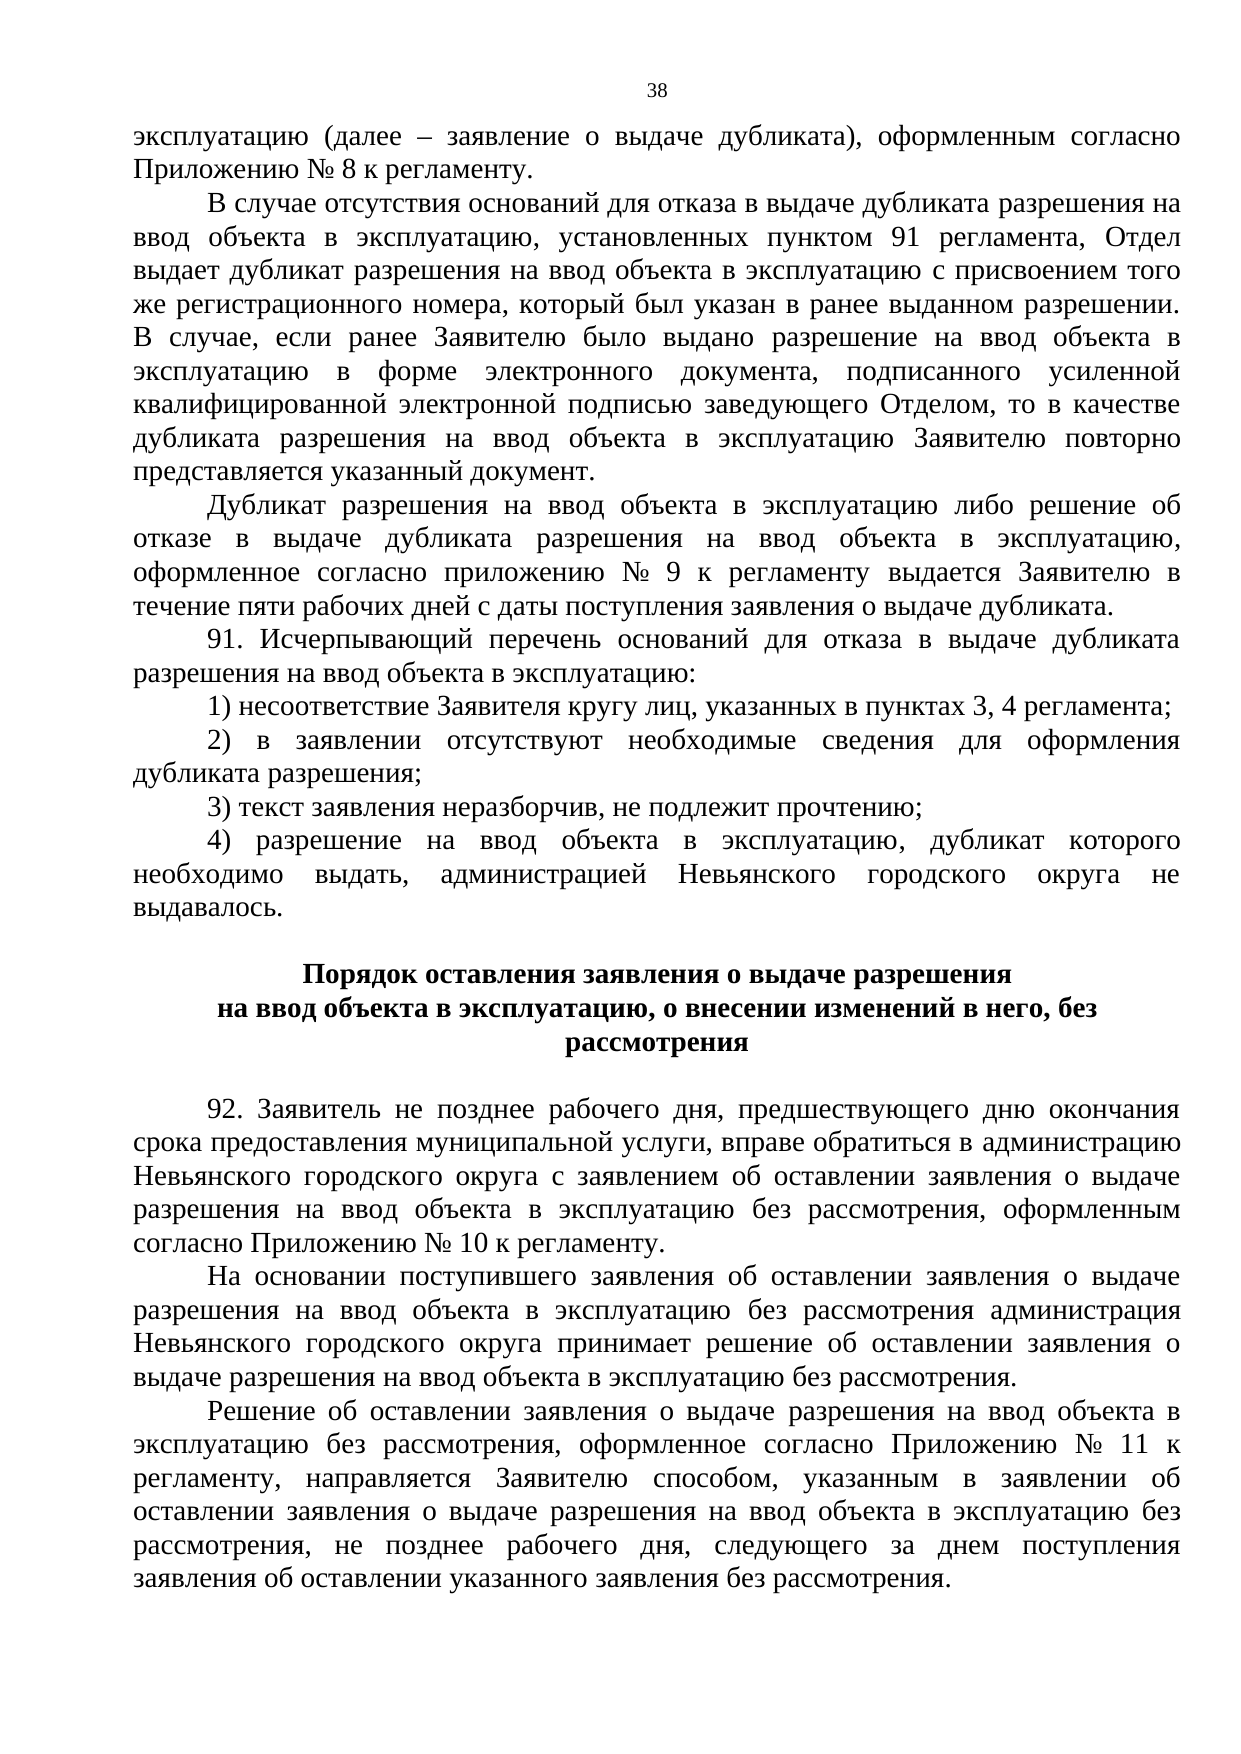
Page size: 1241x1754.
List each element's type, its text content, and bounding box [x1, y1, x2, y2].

text На основании поступившего заявления об оставлении заявления о выдаче разрешения на ввод объекта в эксплуатацию без рассмотрения администрация Невьянского городского округа принимает решение об оставлении заявления о выдаче разрешения на ввод объекта в эксплуатацию без рассмотрения. [133, 1258, 1181, 1393]
text Порядок оставления заявления о выдаче разрешения [133, 957, 1181, 990]
text 92. Заявитель не позднее рабочего дня, предшествующего дню окончания срока предоставления муниципальной услуги, вправе обратиться в администрацию Невьянского городского округа с заявлением об оставлении заявления о выдаче разрешения на ввод объекта в эксплуатацию без рассмотрения, оформленным согласно Приложению № 10 к регламенту. [133, 1091, 1181, 1258]
text 2) в заявлении отсутствуют необходимые сведения для оформления дубликата разрешения; [133, 722, 1181, 789]
text Дубликат разрешения на ввод объекта в эксплуатацию либо решение об отказе в выдаче дубликата разрешения на ввод объекта в эксплуатацию, оформленное согласно приложению № 9 к регламенту выдается Заявителю в течение пяти рабочих дней с даты поступления заявления о выдаче дубликата. [133, 487, 1181, 621]
text 1) несоответствие Заявителя кругу лиц, указанных в пунктах 3, 4 регламента; [133, 688, 1181, 722]
text Решение об оставлении заявления о выдаче разрешения на ввод объекта в эксплуатацию без рассмотрения, оформленное согласно Приложению № 11 к регламенту, направляется Заявителю способом, указанным в заявлении об оставлении заявления о выдаче разрешения на ввод объекта в эксплуатацию без рассмотрения, не позднее рабочего дня, следующего за днем поступления заявления об оставлении указанного заявления без рассмотрения. [133, 1393, 1181, 1594]
text 3) текст заявления неразборчив, не подлежит прочтению; [207, 789, 1181, 822]
text на ввод объекта в эксплуатацию, о внесении изменений в него, без рассмотрения [133, 990, 1181, 1057]
text В случае отсутствия оснований для отказа в выдаче дубликата разрешения на ввод объекта в эксплуатацию, установленных пунктом 91 регламента, Отдел выдает дубликат разрешения на ввод объекта в эксплуатацию с присвоением того же регистрационного номера, который был указан в ранее выданном разрешении. В случае, если ранее Заявителю было выдано разрешение на ввод объекта в эксплуатацию в форме электронного документа, подписанного усиленной квалифицированной электронной подписью заведующего Отделом, то в качестве дубликата разрешения на ввод объекта в эксплуатацию Заявителю повторно представляется указанный документ. [133, 185, 1181, 487]
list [133, 118, 1181, 185]
text 4) разрешение на ввод объекта в эксплуатацию, дубликат которого необходимо выдать, администрацией Невьянского городского округа не выдавалось. [133, 822, 1181, 923]
text 91. Исчерпывающий перечень оснований для отказа в выдаче дубликата разрешения на ввод объекта в эксплуатацию: [133, 621, 1181, 688]
